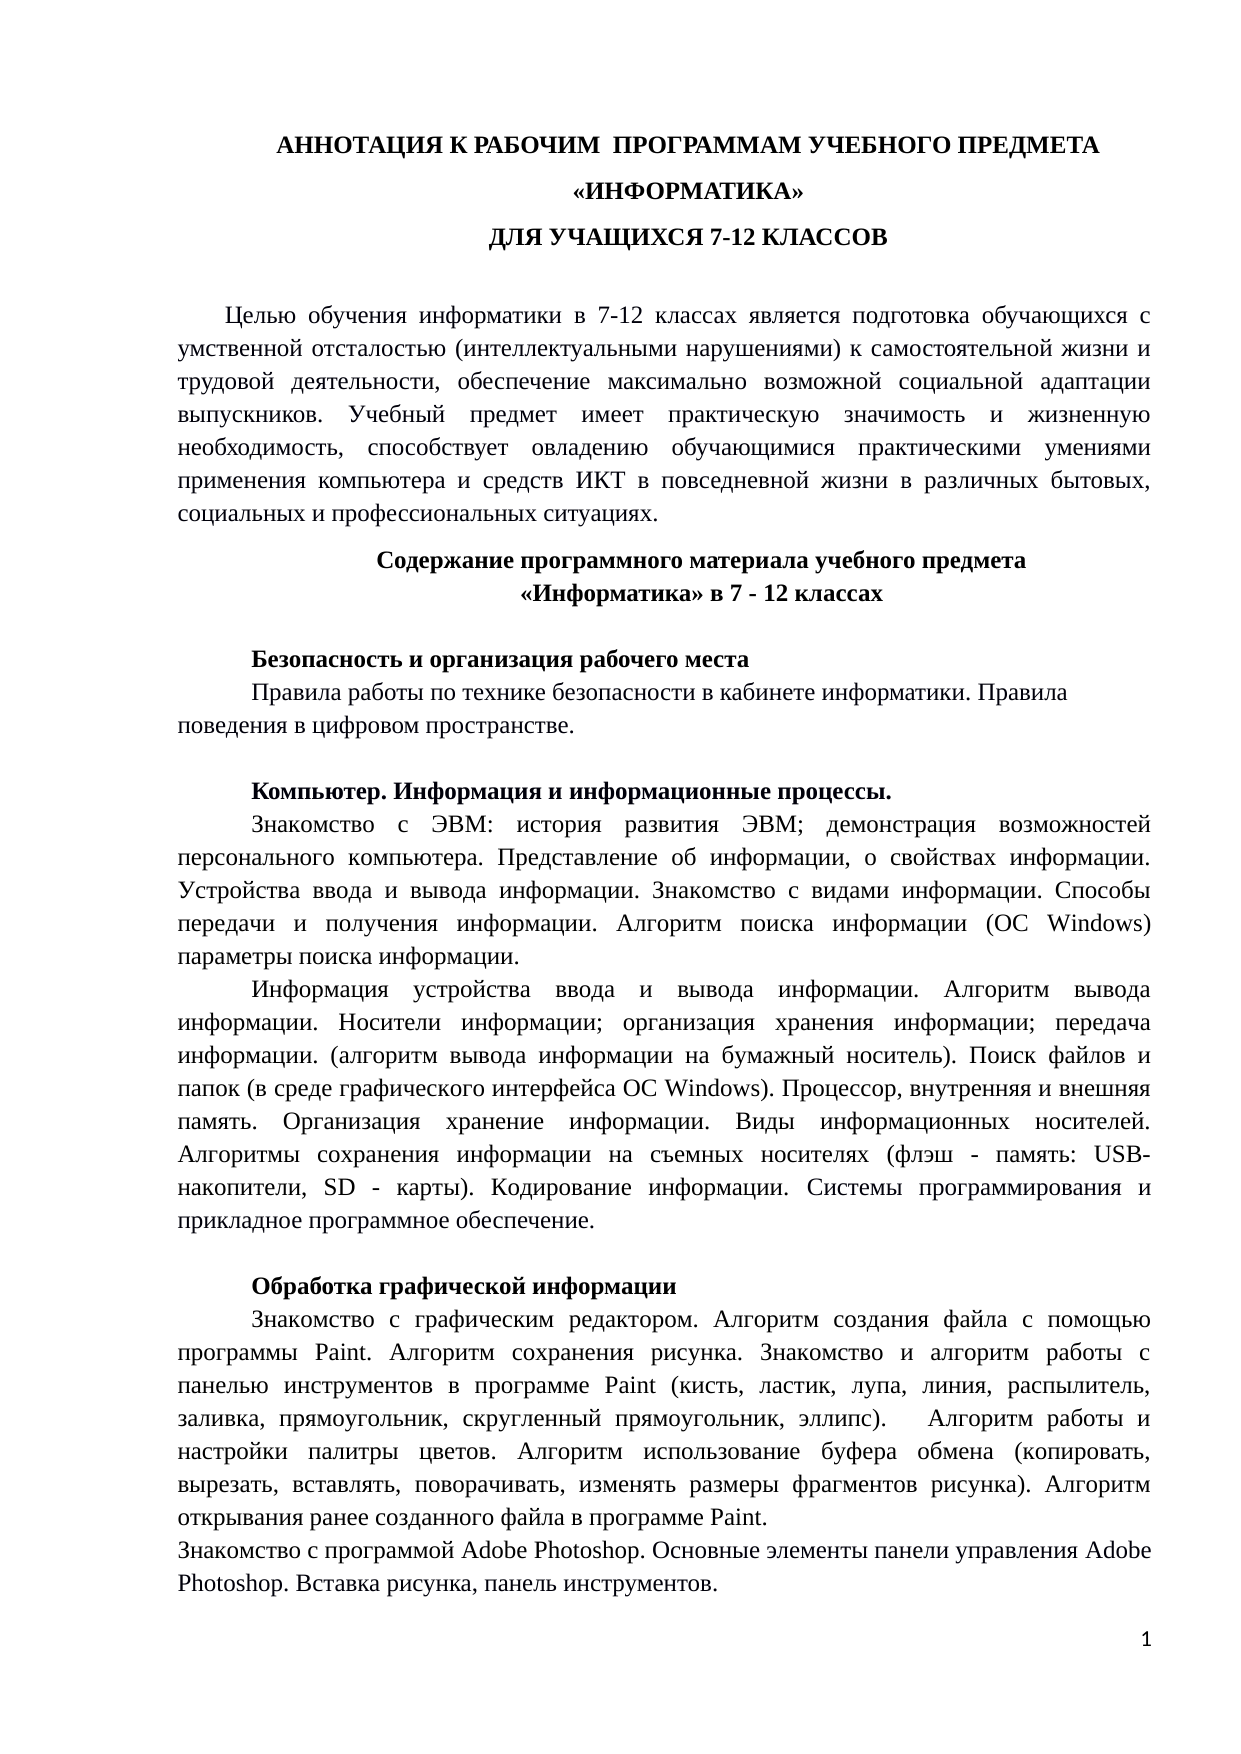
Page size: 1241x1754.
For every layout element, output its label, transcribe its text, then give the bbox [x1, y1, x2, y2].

text «Информатика» в 7 - 12 классах [177, 578, 1152, 607]
text ДЛЯ УЧАЩИХСЯ 7-12 КЛАССОВ [177, 222, 1152, 250]
text АННОТАЦИЯ К РАБОЧИМ ПРОГРАММАМ УЧЕБНОГО ПРЕДМЕТА [177, 131, 1152, 159]
text Компьютер. Информация и информационные процессы. [177, 776, 1152, 805]
text Знакомство с ЭВМ: история развития ЭВМ; демонстрация возможностей персонального компьютера. Представление об информации, о свойствах информации. Устройства ввода и вывода информации. Знакомство с видами информации. Способы передачи и получения информации. Алгоритм поиска информации (ОС Windows) параметры поиска информации. [177, 809, 1152, 970]
text Обработка графической информации [177, 1271, 1152, 1300]
text Целью обучения информатики в 7-12 классах является подготовка обучающихся с умственной отсталостью (интеллектуальными нарушениями) к самостоятельной жизни и трудовой деятельности, обеспечение максимально возможной социальной адаптации выпускников. Учебный предмет имеет практическую значимость и жизненную необходимость, способствует овладению обучающимися практическими умениями применения компьютера и средств ИКТ в повседневной жизни в различных бытовых, социальных и профессиональных ситуациях. [177, 300, 1152, 527]
text Знакомство с программой Adobe Photoshop. Основные элементы панели управления Adobe Photoshop. Вставка рисунка, панель инструментов. [177, 1536, 1152, 1597]
text «ИНФОРМАТИКА» [177, 176, 1152, 205]
text Содержание программного материала учебного предмета [177, 545, 1152, 574]
text Знакомство с графическим редактором. Алгоритм создания файла с помощью программы Paint. Алгоритм сохранения рисунка. Знакомство и алгоритм работы с панелью инструментов в программе Paint (кисть, ластик, лупа, линия, распылитель, заливка, прямоугольник, скругленный прямоугольник, эллипс). Алгоритм работы и настройки палитры цветов. Алгоритм использование буфера обмена (копировать, вырезать, вставлять, поворачивать, изменять размеры фрагментов рисунка). Алгоритм открывания ранее созданного файла в программе Paint. [177, 1304, 1152, 1531]
text Безопасность и организация рабочего места [177, 644, 1152, 673]
text Информация устройства ввода и вывода информации. Алгоритм вывода информации. Носители информации; организация хранения информации; передача информации. (алгоритм вывода информации на бумажный носитель). Поиск файлов и папок (в среде графического интерфейса ОС Windows). Процессор, внутренняя и внешняя память. Организация хранение информации. Виды информационных носителей. Алгоритмы сохранения информации на съемных носителях (флэш - память: USB-накопители, SD - карты). Кодирование информации. Системы программирования и прикладное программное обеспечение. [177, 974, 1152, 1234]
text Правила работы по технике безопасности в кабинете информатики. Правила поведения в цифровом пространстве. [177, 677, 1152, 739]
